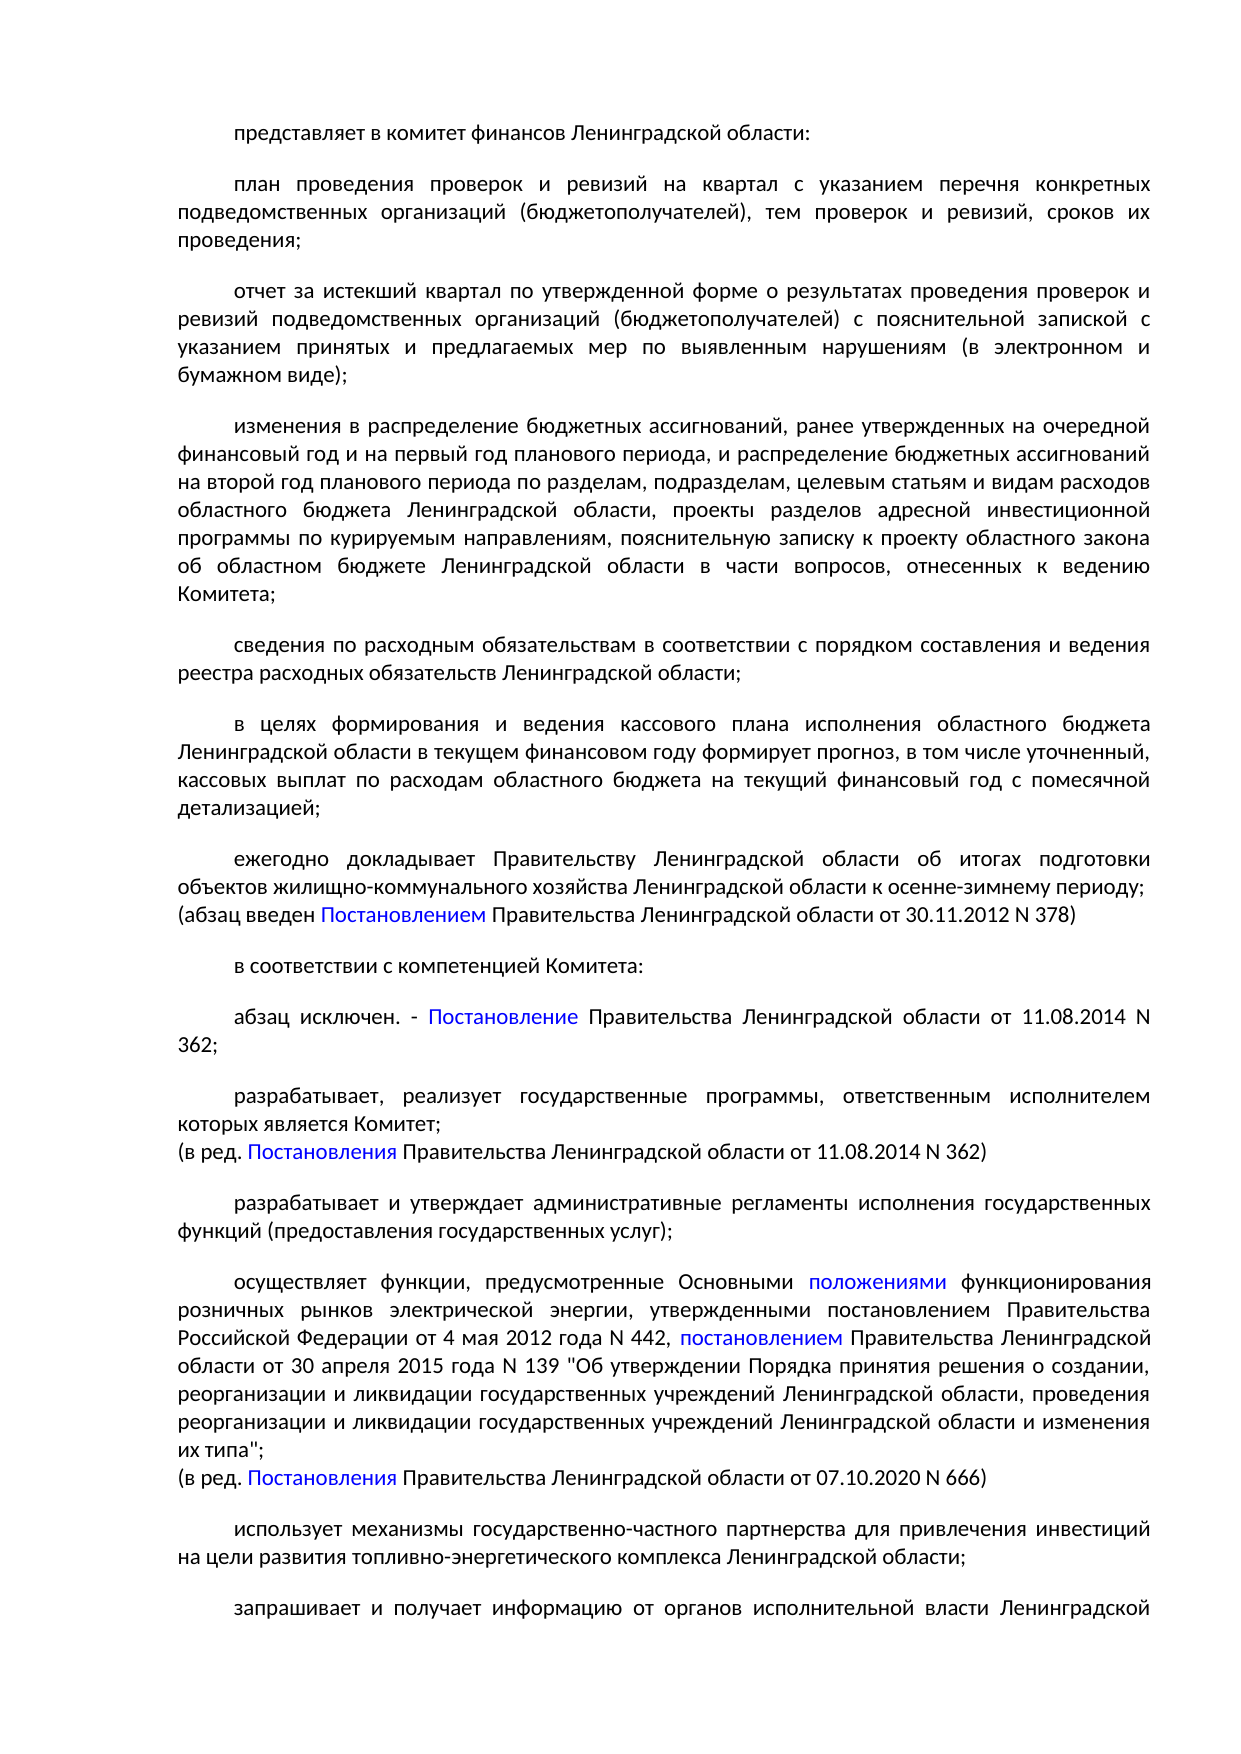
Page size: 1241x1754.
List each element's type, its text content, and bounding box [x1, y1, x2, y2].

text абзац исключен. - Постановление Правительства Ленинградской области от 11.08.2014 N 362; [177, 1002, 1152, 1058]
text использует механизмы государственно-частного партнерства для привлечения инвестиций на цели развития топливно-энергетического комплекса Ленинградской области; [177, 1514, 1152, 1570]
text отчет за истекший квартал по утвержденной форме о результатах проведения проверок и ревизий подведомственных организаций (бюджетополучателей) с пояснительной запиской с указанием принятых и предлагаемых мер по выявленным нарушениям (в электронном и бумажном виде); [177, 276, 1152, 388]
text сведения по расходным обязательствам в соответствии с порядком составления и ведения реестра расходных обязательств Ленинградской области; [177, 630, 1152, 686]
text изменения в распределение бюджетных ассигнований, ранее утвержденных на очередной финансовый год и на первый год планового периода, и распределение бюджетных ассигнований на второй год планового периода по разделам, подразделам, целевым статьям и видам расходов областного бюджета Ленинградской области, проекты разделов адресной инвестиционной программы по курируемым направлениям, пояснительную записку к проекту областного закона об областном бюджете Ленинградской области в части вопросов, отнесенных к ведению Комитета; [177, 411, 1152, 607]
text представляет в комитет финансов Ленинградской области: [177, 118, 1152, 146]
text осуществляет функции, предусмотренные Основными положениями функционирования розничных рынков электрической энергии, утвержденными постановлением Правительства Российской Федерации от 4 мая 2012 года N 442, постановлением Правительства Ленинградской области от 30 апреля 2015 года N 139 "Об утверждении Порядка принятия решения о создании, реорганизации и ликвидации государственных учреждений Ленинградской области, проведения реорганизации и ликвидации государственных учреждений Ленинградской области и изменения их типа"; [177, 1267, 1152, 1463]
text (в ред. Постановления Правительства Ленинградской области от 11.08.2014 N 362) [177, 1137, 1152, 1165]
text (в ред. Постановления Правительства Ленинградской области от 07.10.2020 N 666) [177, 1463, 1152, 1491]
text разрабатывает и утверждает административные регламенты исполнения государственных функций (предоставления государственных услуг); [177, 1188, 1152, 1244]
text план проведения проверок и ревизий на квартал с указанием перечня конкретных подведомственных организаций (бюджетополучателей), тем проверок и ревизий, сроков их проведения; [177, 169, 1152, 253]
text (абзац введен Постановлением Правительства Ленинградской области от 30.11.2012 N 378) [177, 900, 1152, 928]
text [177, 1593, 1152, 1621]
text ежегодно докладывает Правительству Ленинградской области об итогах подготовки объектов жилищно-коммунального хозяйства Ленинградской области к осенне-зимнему периоду; [177, 844, 1152, 900]
text разрабатывает, реализует государственные программы, ответственным исполнителем которых является Комитет; [177, 1081, 1152, 1137]
text в целях формирования и ведения кассового плана исполнения областного бюджета Ленинградской области в текущем финансовом году формирует прогноз, в том числе уточненный, кассовых выплат по расходам областного бюджета на текущий финансовый год с помесячной детализацией; [177, 709, 1152, 821]
text в соответствии с компетенцией Комитета: [177, 951, 1152, 979]
